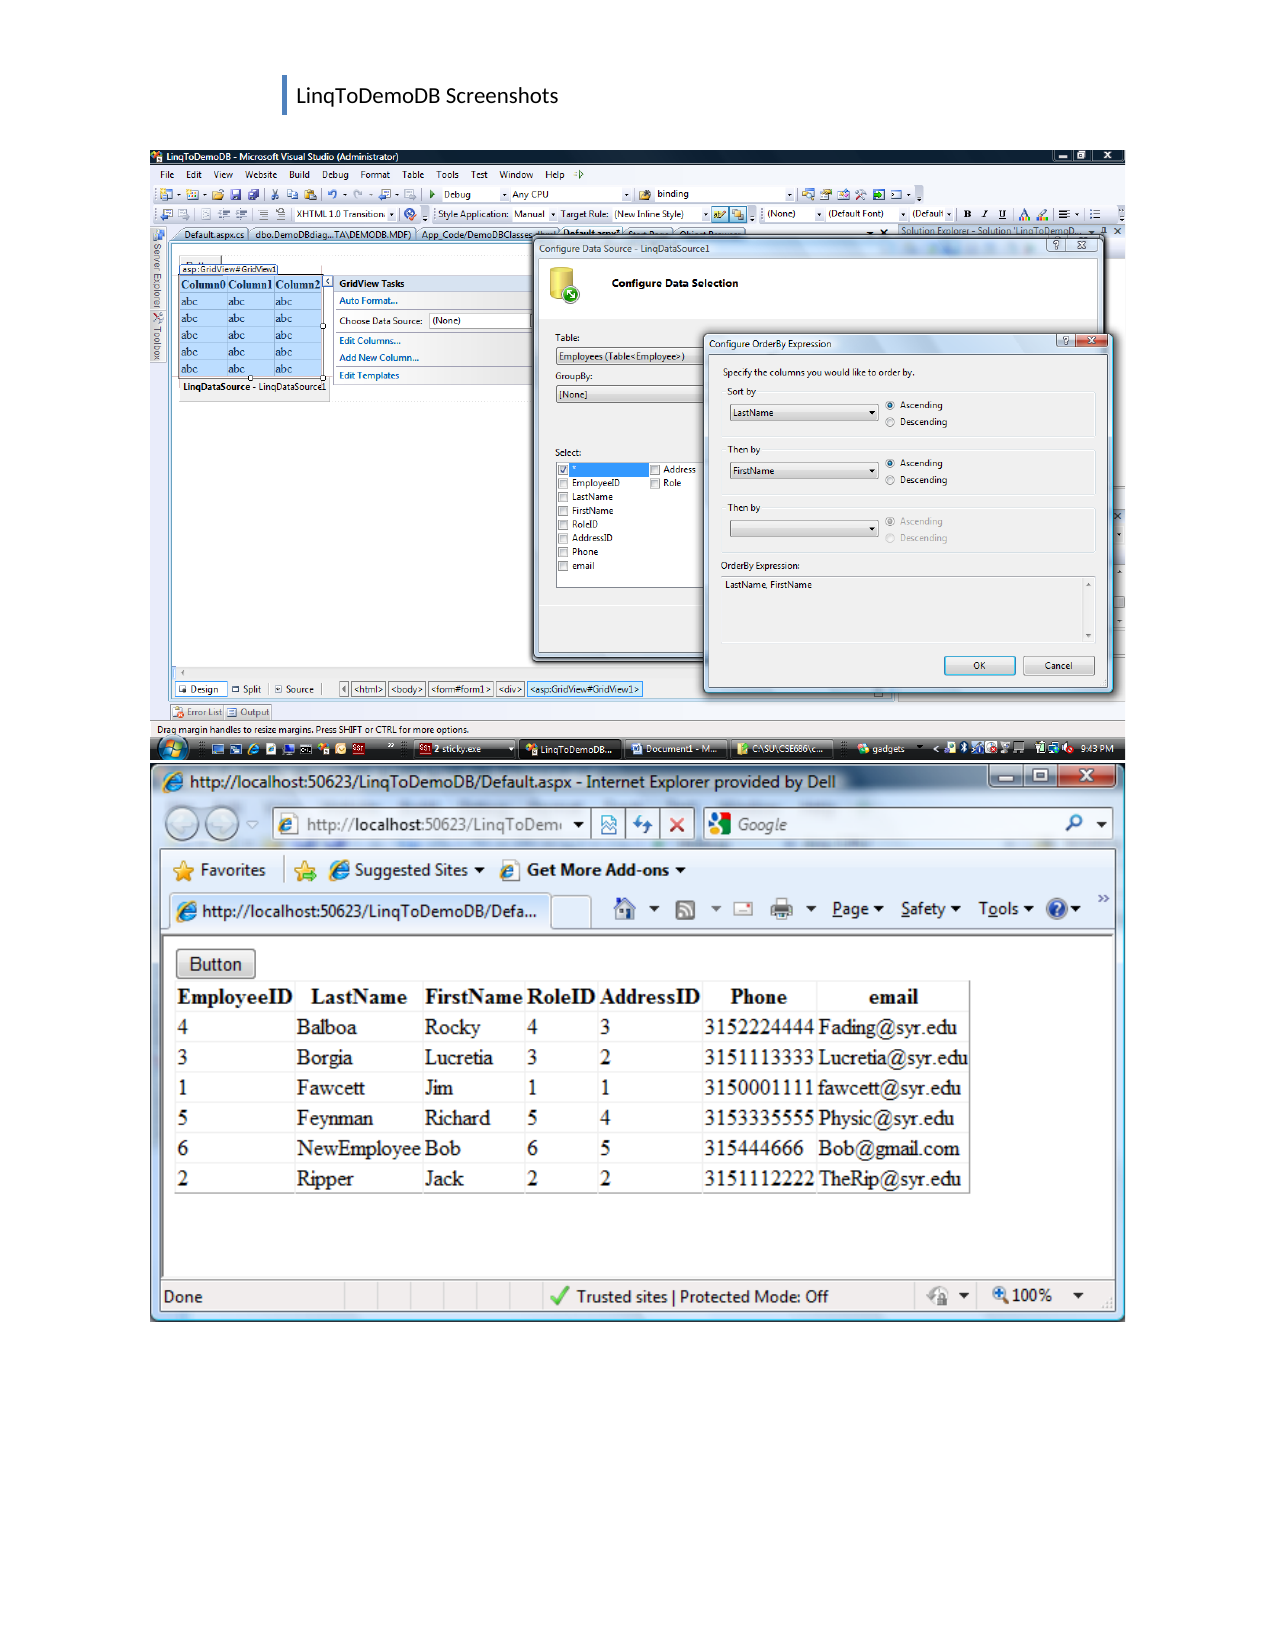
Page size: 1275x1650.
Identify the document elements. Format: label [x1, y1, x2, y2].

picture [150, 150, 1125, 760]
picture [150, 763, 1125, 1322]
